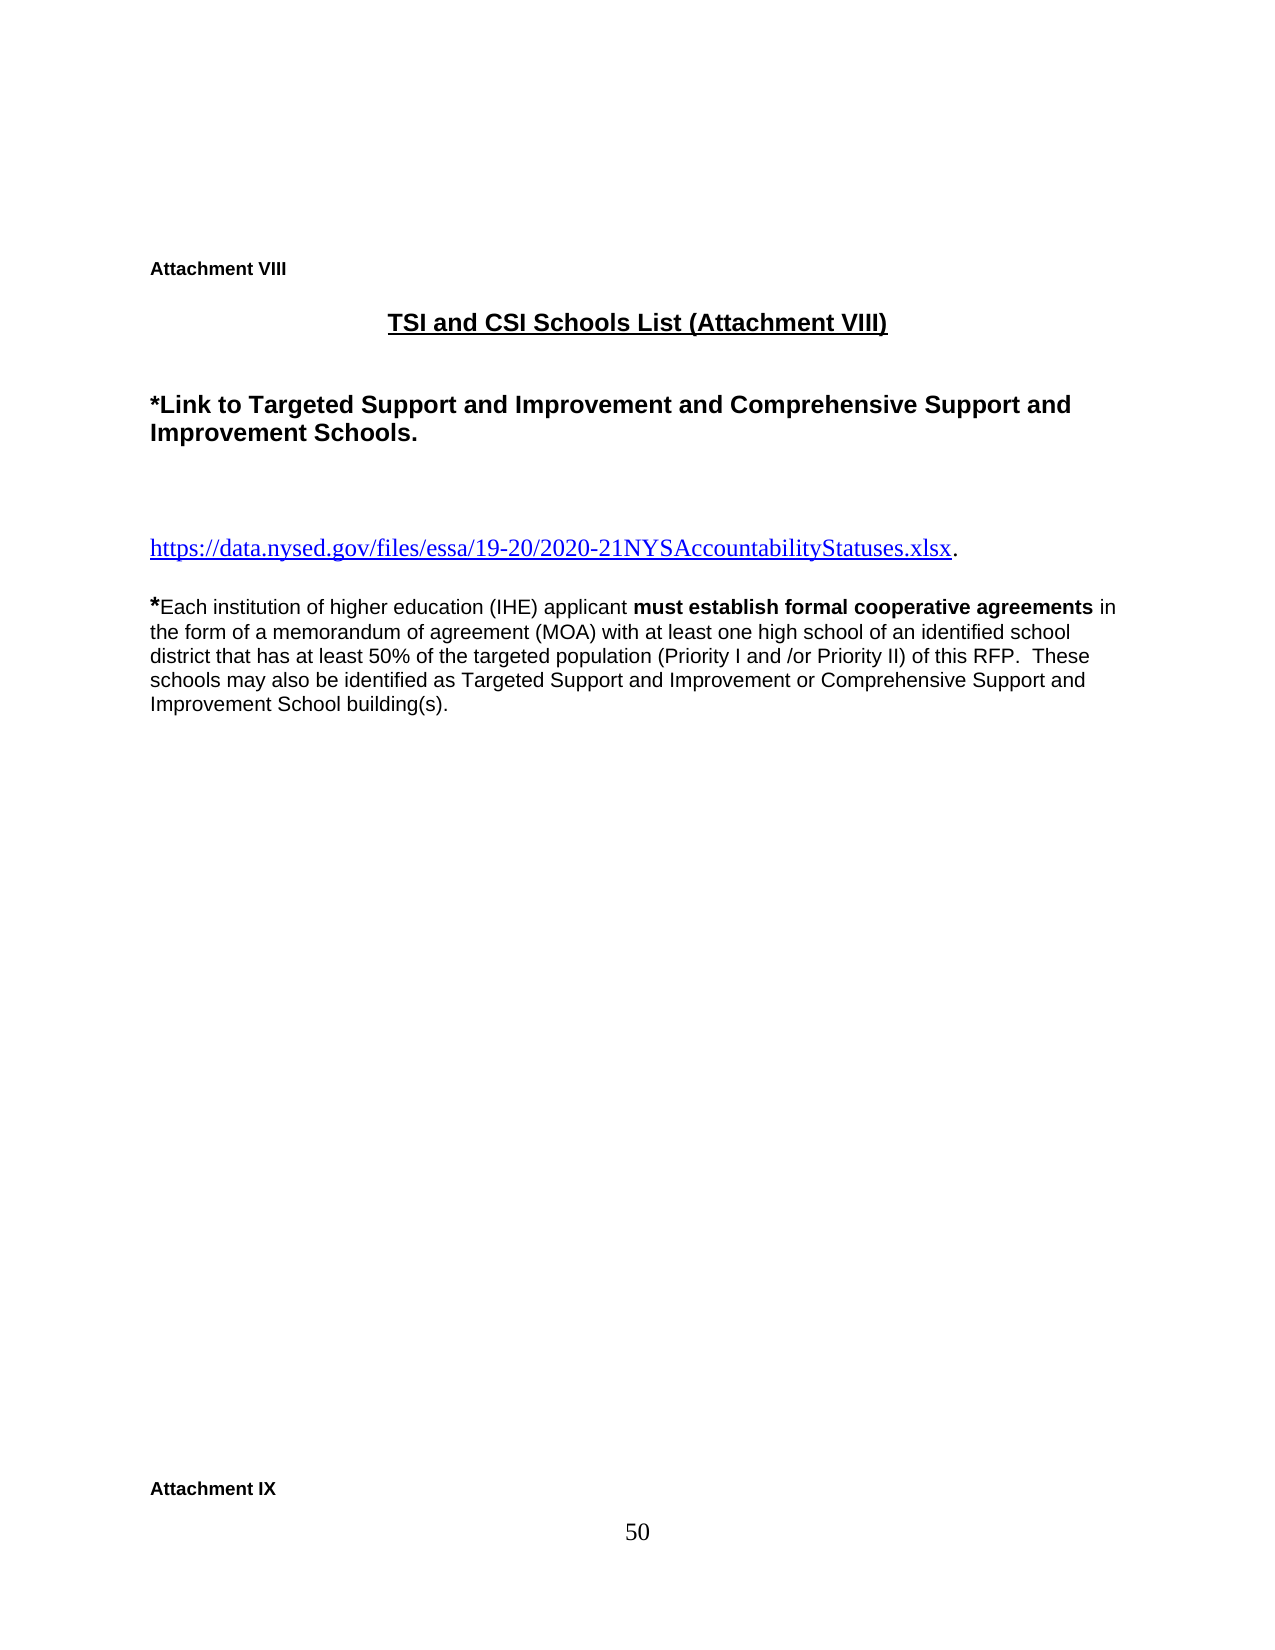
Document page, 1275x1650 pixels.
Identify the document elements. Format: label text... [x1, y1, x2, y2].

text *Each institution of higher education (IHE) applicant must establish formal cooperative agreements in the form of a memorandum of agreement (MOA) with at least one high school of an identified school district that has at least 50% of the targeted population (Priority I and /or Priority II) of this RFP. These schools may also be identified as Targeted Support and Improvement or Comprehensive Support and Improvement School building(s). [150, 591, 1125, 715]
text Attachment IX [150, 1477, 1125, 1499]
text https://data.nysed.gov/files/essa/19-20/2020-21NYSAccountabilityStatuses.xlsx. [150, 533, 1125, 562]
text Attachment VIII [150, 258, 1125, 279]
text *Link to Targeted Support and Improvement and Comprehensive Support and Improvement Schools. [150, 389, 1125, 447]
subtitle TSI and CSI Schools List (Attachment VIII) [150, 308, 1125, 337]
